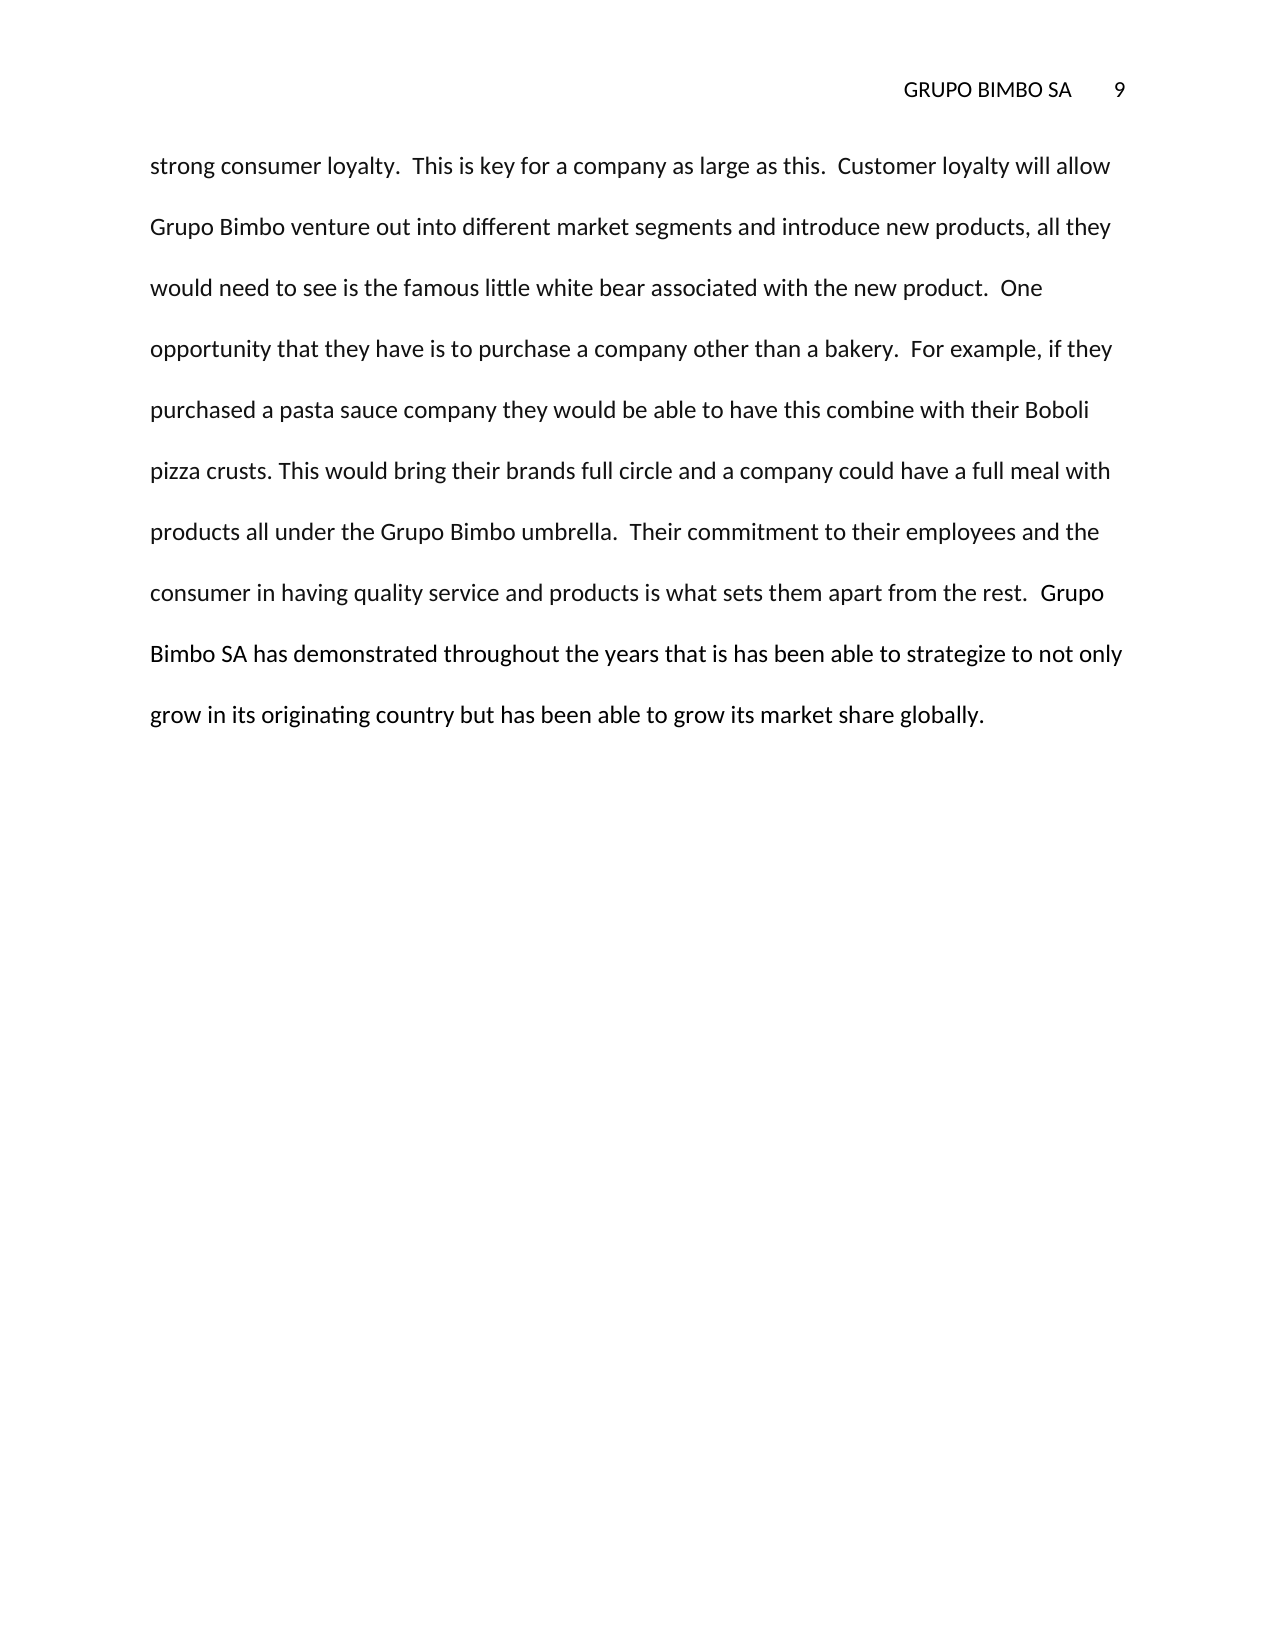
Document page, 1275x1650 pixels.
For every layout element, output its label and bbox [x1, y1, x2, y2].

text [150, 150, 1125, 730]
